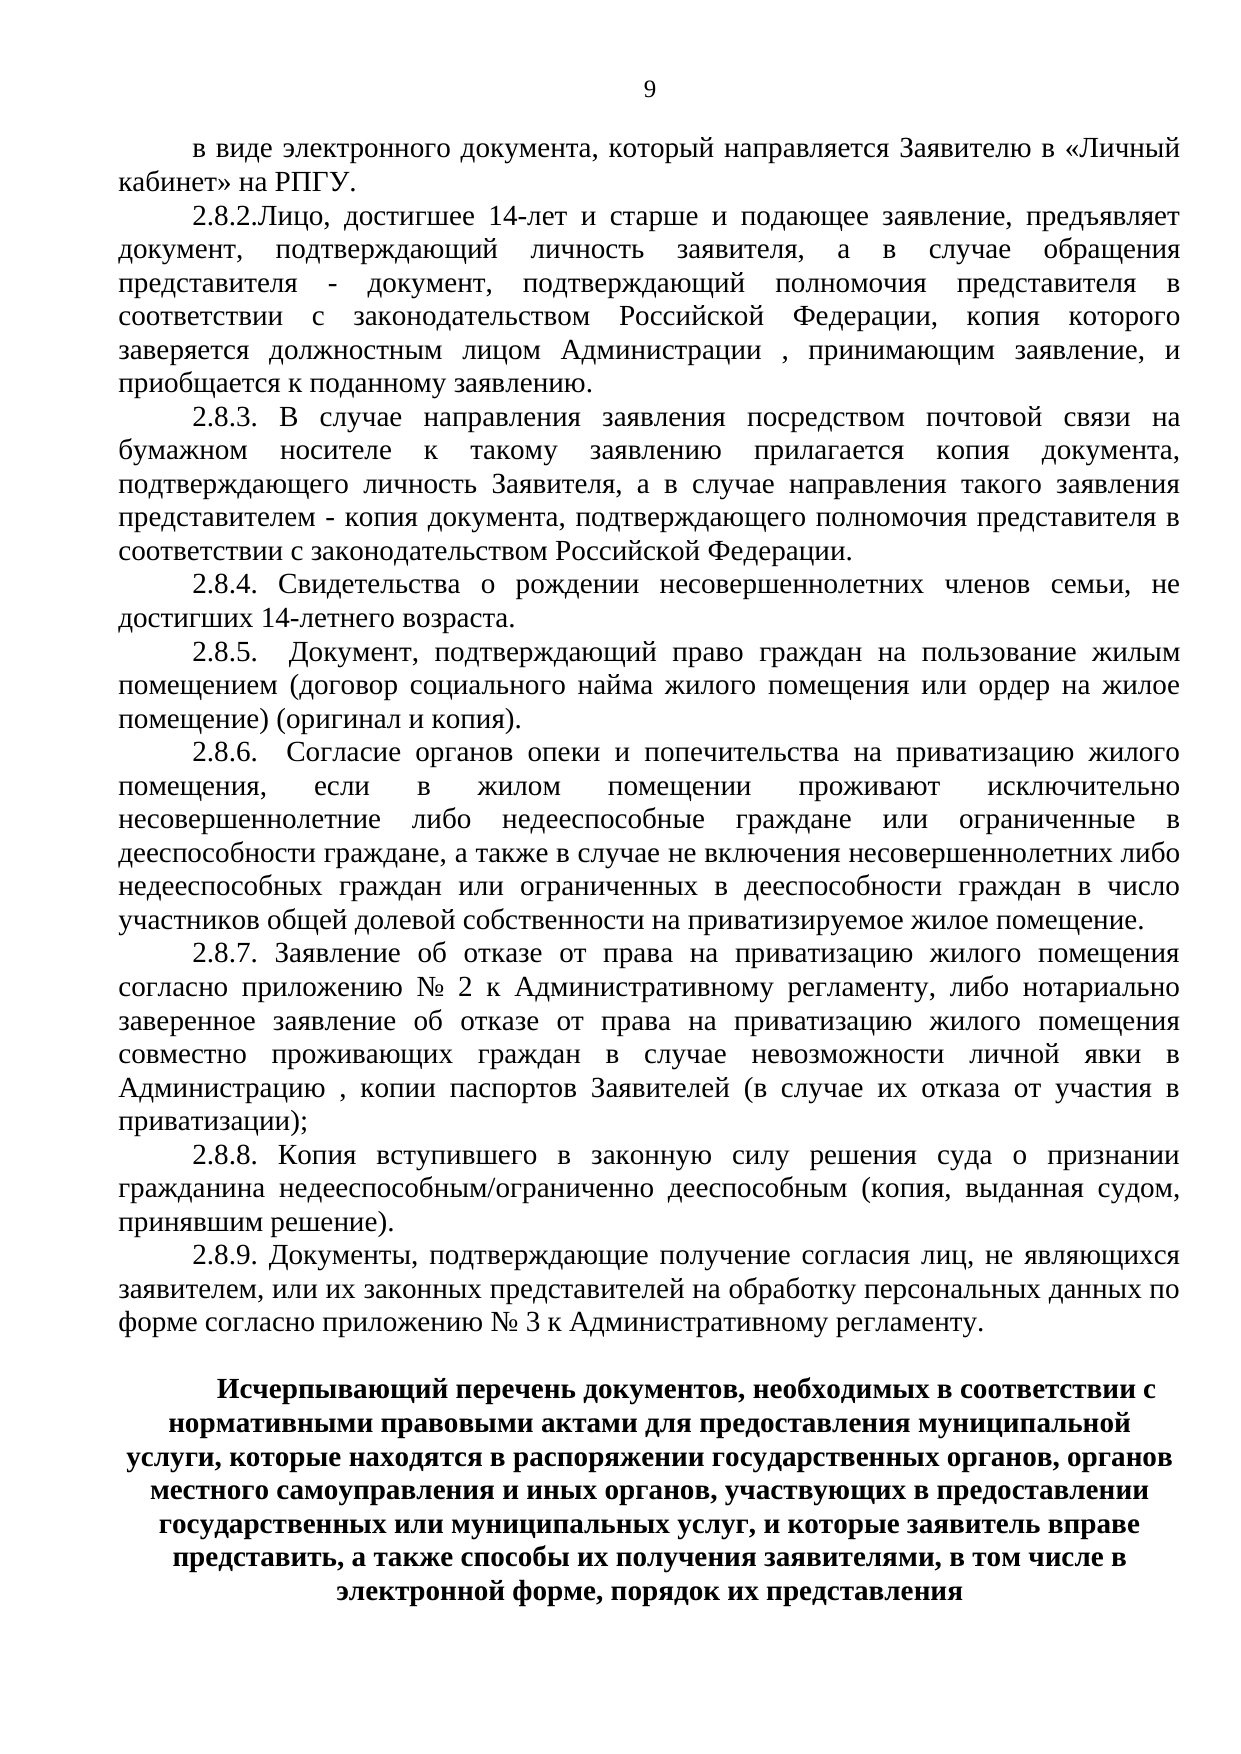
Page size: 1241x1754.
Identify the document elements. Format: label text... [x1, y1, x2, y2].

text 2.8.2.Лицо, достигшее 14-лет и старше и подающее заявление, предъявляет документ, подтверждающий личность заявителя, а в случае обращения представителя - документ, подтверждающий полномочия представителя в соответствии с законодательством Российской Федерации, копия которого заверяется должностным лицом Администрации , принимающим заявление, и приобщается к поданному заявлению. [118, 198, 1181, 399]
text 2.8.3. В случае направления заявления посредством почтовой связи на бумажном носителе к такому заявлению прилагается копия документа, подтверждающего личность Заявителя, а в случае направления такого заявления представителем - копия документа, подтверждающего полномочия представителя в соответствии с законодательством Российской Федерации. [118, 399, 1181, 567]
text 2.8.8. Копия вступившего в законную силу решения суда о признании гражданина недееспособным/ограниченно дееспособным (копия, выданная судом, принявшим решение). [118, 1137, 1181, 1237]
text 2.8.7. Заявление об отказе от права на приватизацию жилого помещения согласно приложению № 2 к Административному регламенту, либо нотариально заверенное заявление об отказе от права на приватизацию жилого помещения совместно проживающих граждан в случае невозможности личной явки в Администрацию , копии паспортов Заявителей (в случае их отказа от участия в приватизации); [118, 936, 1181, 1137]
text Исчерпывающий перечень документов, необходимых в соответствии с нормативными правовыми актами для предоставления муниципальной услуги, которые находятся в распоряжении государственных органов, органов местного самоуправления и иных органов, участвующих в предоставлении государственных или муниципальных услуг, и которые заявитель вправе представить, а также способы их получения заявителями, в том числе в электронной форме, порядок их представления [118, 1372, 1181, 1606]
text 2.8.6. Согласие органов опеки и попечительства на приватизацию жилого помещения, если в жилом помещении проживают исключительно несовершеннолетние либо недееспособные граждане или ограниченные в дееспособности граждане, а также в случае не включения несовершеннолетних либо недееспособных граждан или ограниченных в дееспособности граждан в число участников общей долевой собственности на приватизируемое жилое помещение. [118, 734, 1181, 936]
text 2.8.5. Документ, подтверждающий право граждан на пользование жилым помещением (договор социального найма жилого помещения или ордер на жилое помещение) (оригинал и копия). [118, 634, 1181, 734]
text в виде электронного документа, который направляется Заявителю в «Личный кабинет» на РПГУ. [118, 131, 1181, 198]
text 2.8.9. Документы, подтверждающие получение согласия лиц, не являющихся заявителем, или их законных представителей на обработку персональных данных по форме согласно приложению № 3 к Административному регламенту. [118, 1237, 1181, 1338]
text 2.8.4. Свидетельства о рождении несовершеннолетних членов семьи, не достигших 14-летнего возраста. [118, 567, 1181, 634]
